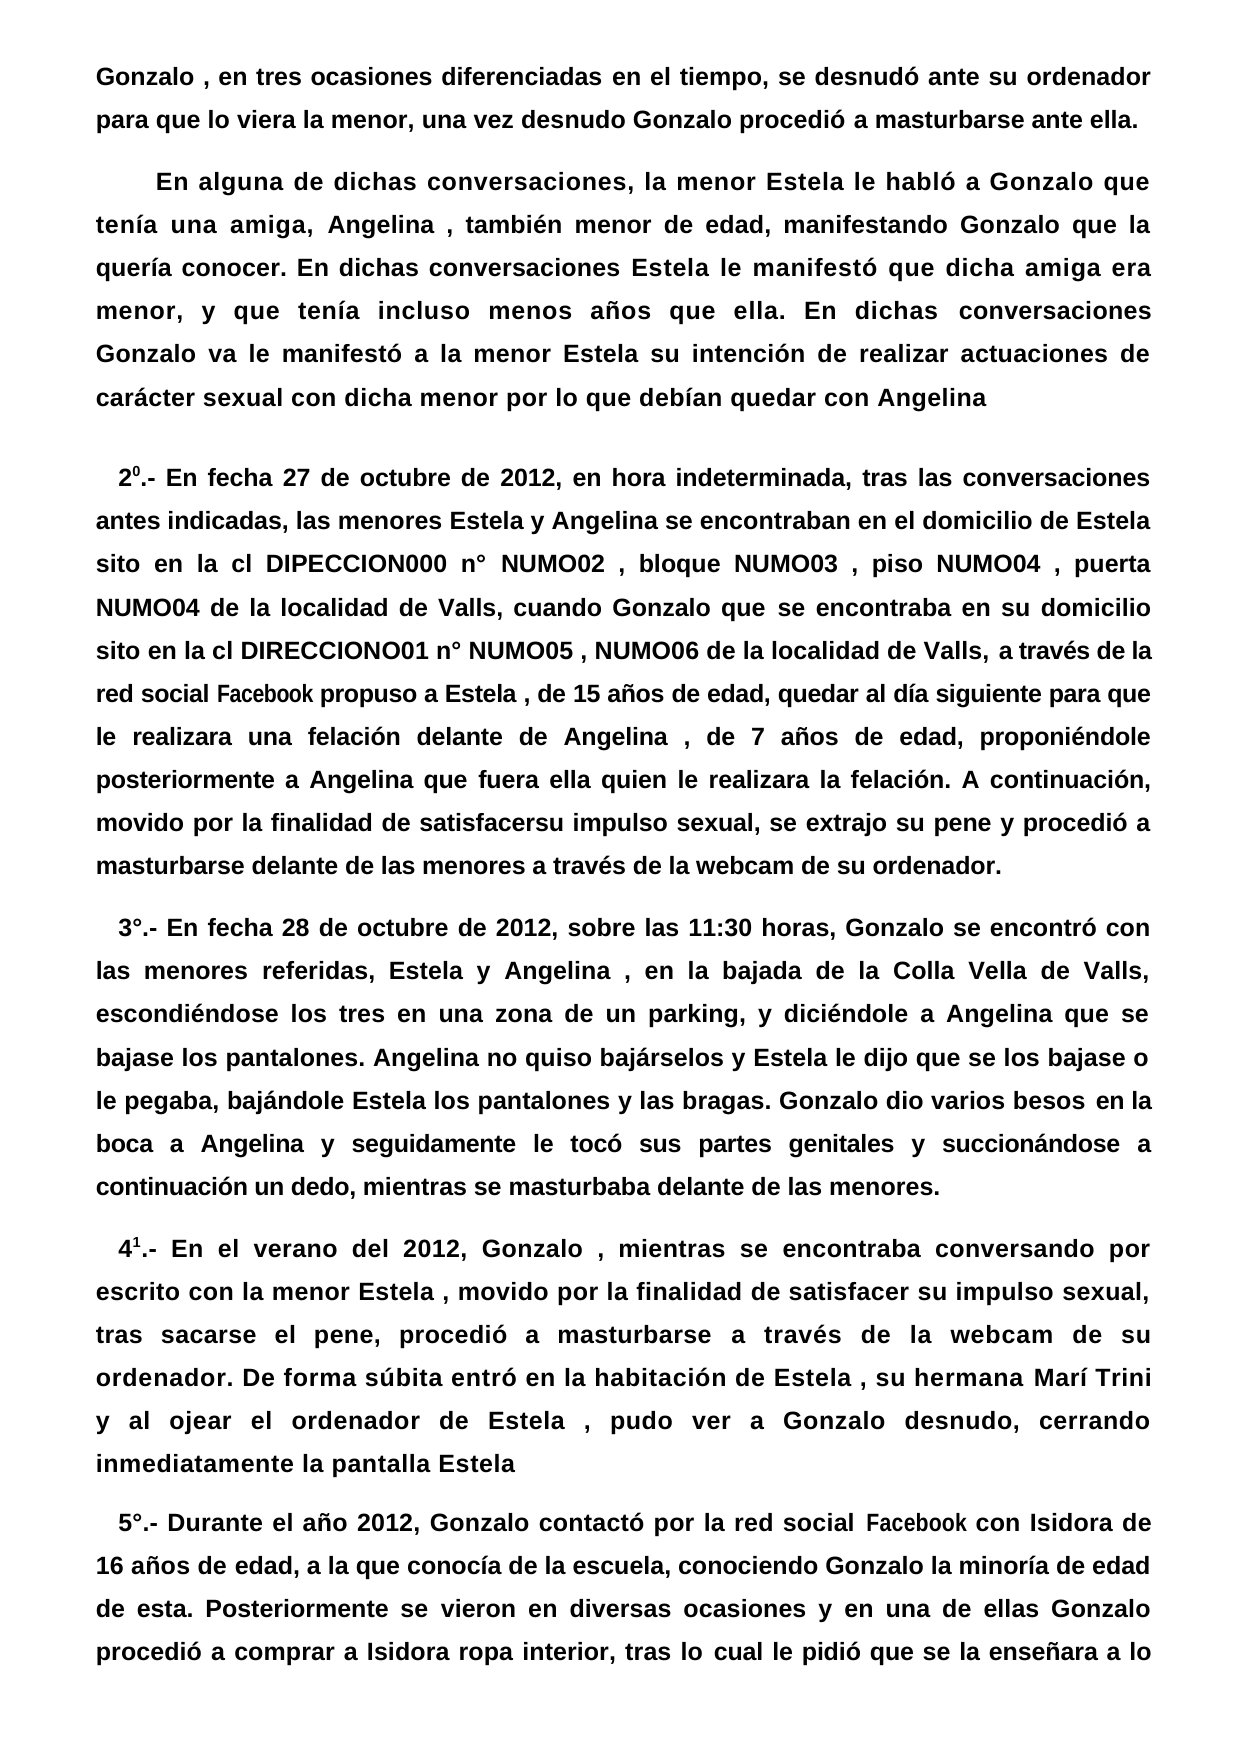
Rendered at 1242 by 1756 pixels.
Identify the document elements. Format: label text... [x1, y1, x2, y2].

text 41.- En el verano del 2012, Gonzalo , mientras se encontraba conversando por escrito con la menor Estela , movido por la finalidad de satisfacer su impulso sexual, tras sacarse el pene, procedió a masturbarse a través de la webcam de su ordenador. De forma súbita entró en la habitación de Estela , su hermana Marí Trini y al ojear el ordenador de Estela , pudo ver a Gonzalo desnudo, cerrando inmediatamente la pantalla Estela [96, 1234, 1152, 1478]
text En alguna de dichas conversaciones, la menor Estela le habló a Gonzalo que tenía una amiga, Angelina , también menor de edad, manifestando Gonzalo que la quería conocer. En dichas conversaciones Estela le manifestó que dicha amiga era menor, y que tenía incluso menos años que ella. En dichas conversaciones Gonzalo va le manifestó a la menor Estela su intención de realizar actuaciones de carácter sexual con dicha menor por lo que debían quedar con Angelina [96, 167, 1152, 411]
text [96, 62, 1152, 134]
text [96, 1507, 1152, 1666]
text 20.- En fecha 27 de octubre de 2012, en hora indeterminada, tras las conversaciones antes indicadas, las menores Estela y Angelina se encontraban en el domicilio de Estela sito en la cl DIPECCION000 n° NUMO02 , bloque NUMO03 , piso NUMO04 , puerta NUMO04 de la localidad de Valls, cuando Gonzalo que se encontraba en su domicilio sito en la cl DIRECCIONO01 n° NUMO05 , NUMO06 de la localidad de Valls, a través de la red social Facebook propuso a Estela , de 15 años de edad, quedar al día siguiente para que le realizara una felación delante de Angelina , de 7 años de edad, proponiéndole posteriormente a Angelina que fuera ella quien le realizara la felación. A continuación, movido por la finalidad de satisfacersu impulso sexual, se extrajo su pene y procedió a masturbarse delante de las menores a través de la webcam de su ordenador. [96, 463, 1152, 880]
text 3°.- En fecha 28 de octubre de 2012, sobre las 11:30 horas, Gonzalo se encontró con las menores referidas, Estela y Angelina , en la bajada de la Colla Vella de Valls, escondiéndose los tres en una zona de un parking, y diciéndole a Angelina que se bajase los pantalones. Angelina no quiso bajárselos y Estela le dijo que se los bajase o le pegaba, bajándole Estela los pantalones y las bragas. Gonzalo dio varios besos en la boca a Angelina y seguidamente le tocó sus partes genitales y succionándose a continuación un dedo, mientras se masturbaba delante de las menores. [96, 913, 1152, 1201]
